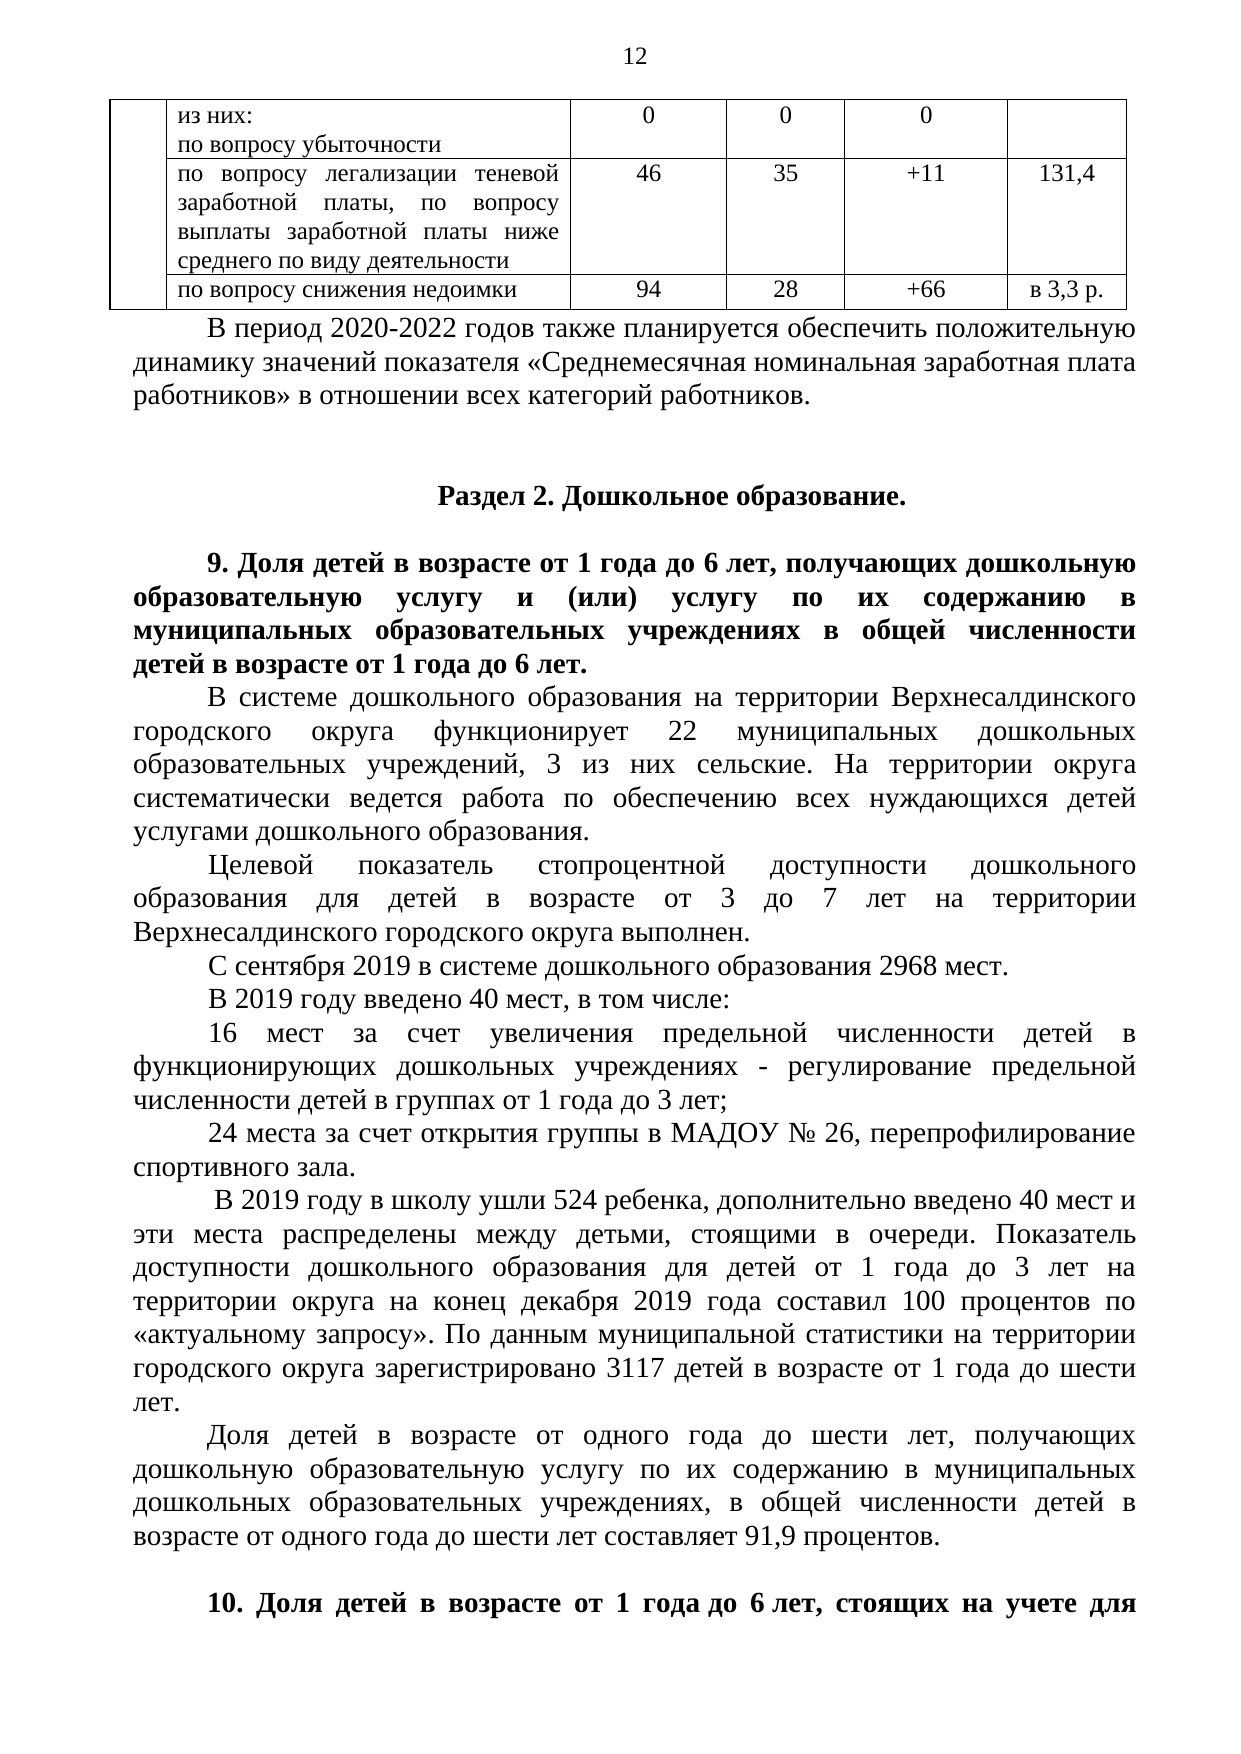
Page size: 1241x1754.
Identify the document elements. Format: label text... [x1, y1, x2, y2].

text 24 места за счет открытия группы в МАДОУ № 26, перепрофилирование спортивного зала. [133, 1115, 1137, 1182]
text 9. Доля детей в возрасте от 1 года до 6 лет, получающих дошкольную образовательную услугу и (или) услугу по их содержанию в муниципальных образовательных учреждениях в общей численности детей в возрасте от 1 года до 6 лет. [133, 545, 1137, 679]
table_cell 3 [111, 100, 166, 309]
table_cell в 3,3 р. [1008, 275, 1126, 309]
text С сентября 2019 в системе дошкольного образования 2968 мест. [133, 948, 1137, 981]
table_cell по вопросу снижения недоимки [167, 275, 570, 309]
table_cell 131,4 [1008, 159, 1126, 273]
text 16 мест за счет увеличения предельной численности детей в функционирующих дошкольных учреждениях - регулирование предельной численности детей в группах от 1 года до 3 лет; [133, 1015, 1137, 1115]
text В 2019 году введено 40 мест, в том числе: [133, 981, 1137, 1015]
table_cell 94 [571, 275, 726, 309]
table_cell 35 [727, 159, 844, 273]
text Раздел 2. Дошкольное образование. [133, 478, 1137, 512]
text В 2019 году в школу ушли 524 ребенка, дополнительно введено 40 мест и эти места распределены между детьми, стоящими в очереди. Показатель доступности дошкольного образования для детей от 1 года до 3 лет на территории округа на конец декабря 2019 года составил 100 процентов по «актуальному запросу». По данным муниципальной статистики на территории городского округа зарегистрировано 3117 детей в возрасте от 1 года до шести лет. [133, 1182, 1137, 1417]
table_cell [1008, 100, 1126, 157]
text Доля детей в возрасте от одного года до шести лет, получающих дошкольную образовательную услугу по их содержанию в муниципальных дошкольных образовательных учреждениях, в общей численности детей в возрасте от одного года до шести лет составляет 91,9 процентов. [133, 1417, 1137, 1551]
table_cell 0 [727, 100, 844, 157]
table_cell 0 [571, 100, 726, 157]
text Целевой показатель стопроцентной доступности дошкольного образования для детей в возрасте от 3 до 7 лет на территории Верхнесалдинского городского округа выполнен. [133, 847, 1137, 948]
text В системе дошкольного образования на территории Верхнесалдинского городского округа функционирует 22 муниципальных дошкольных образовательных учреждений, 3 из них сельские. На территории округа систематически ведется работа по обеспечению всех нуждающихся детей услугами дошкольного образования. [133, 679, 1137, 847]
table_cell 0 [845, 100, 1007, 157]
table_cell из них: по вопросу убыточности [167, 100, 570, 157]
table_cell 46 [571, 159, 726, 273]
table_cell +66 [845, 275, 1007, 309]
table_cell 28 [727, 275, 844, 309]
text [133, 1585, 1137, 1618]
table_cell +11 [845, 159, 1007, 273]
text В период 2020-2022 годов также планируется обеспечить положительную динамику значений показателя «Среднемесячная номинальная заработная плата работников» в отношении всех категорий работников. [133, 310, 1137, 411]
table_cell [167, 159, 570, 273]
